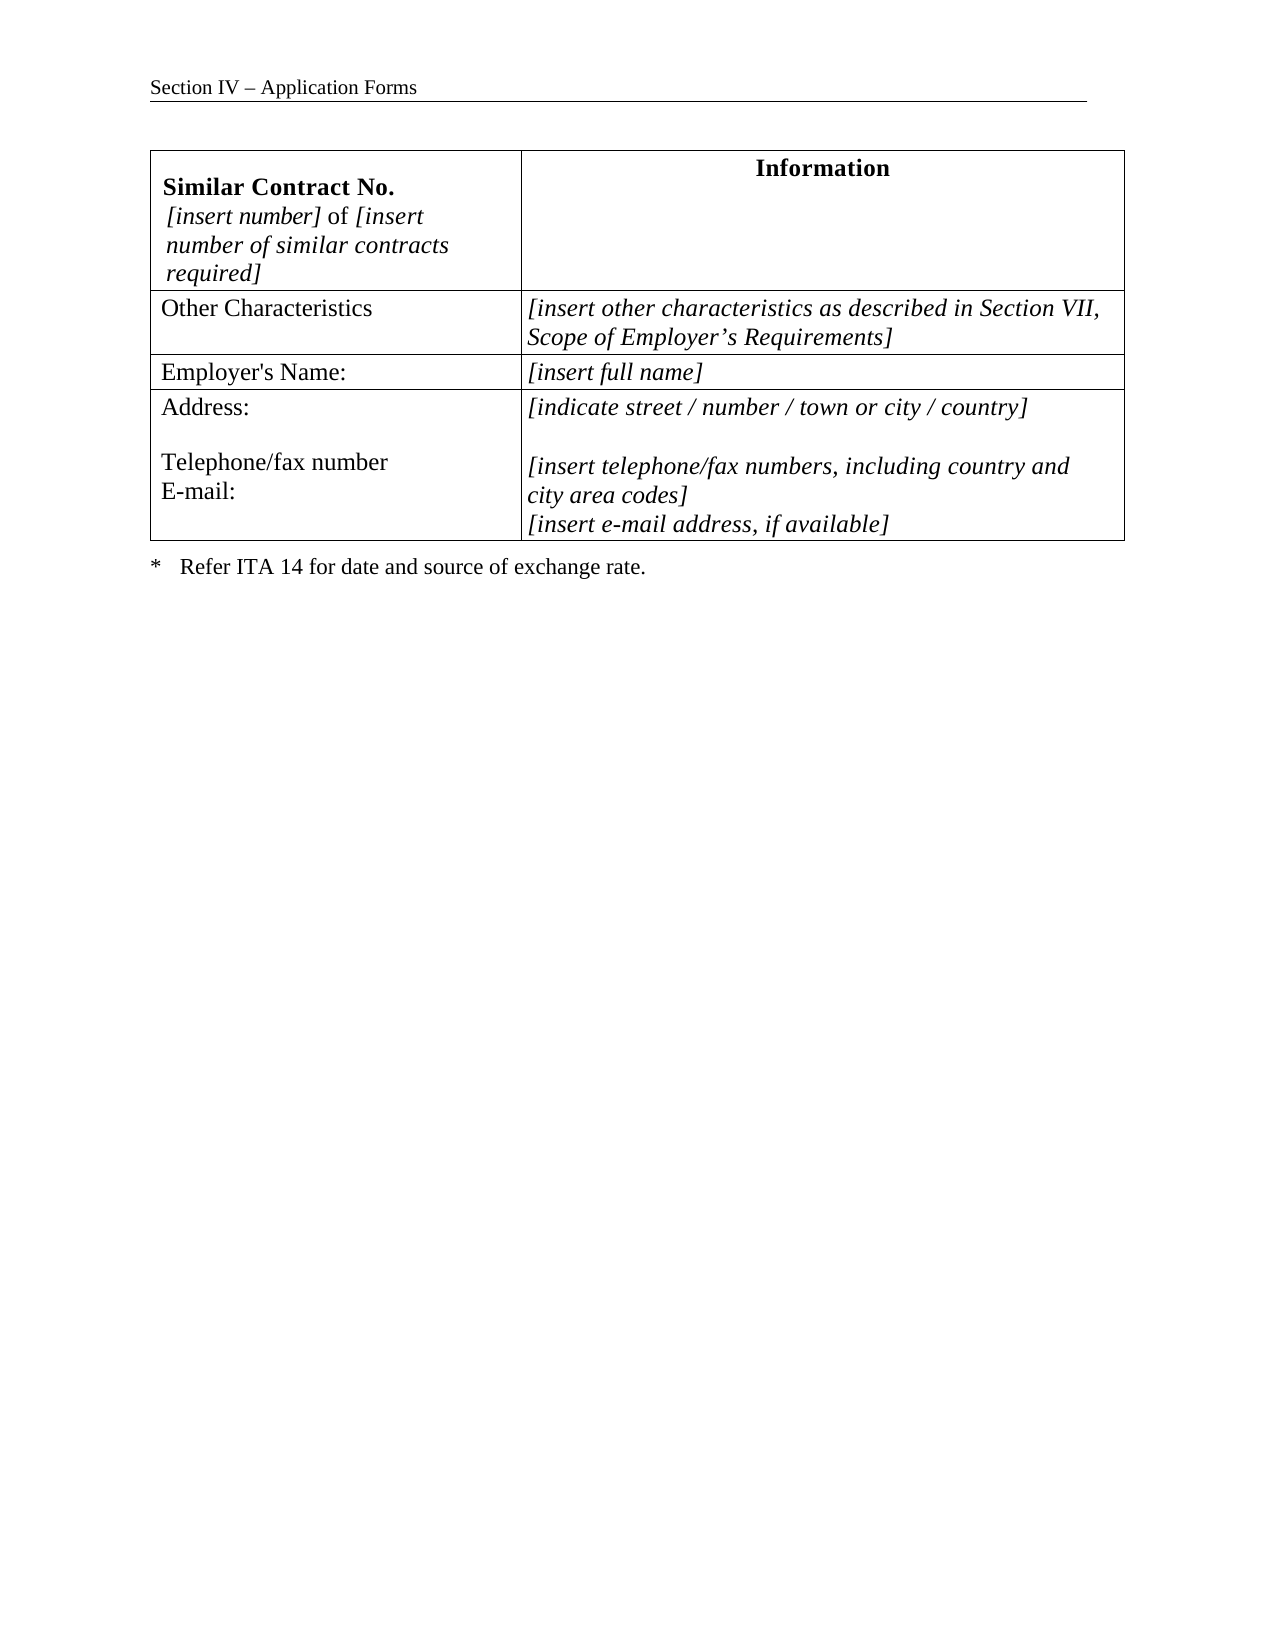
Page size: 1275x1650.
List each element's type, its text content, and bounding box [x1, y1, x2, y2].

table_header Information [522, 151, 1124, 290]
table_cell Address: Telephone/fax number E-mail: [151, 390, 521, 540]
text * Refer ITA 14 for date and source of exchange rate. [150, 553, 1087, 580]
table_header Similar Contract No. [insert number] of [insert number of similar contracts required] [151, 151, 521, 290]
table_cell [indicate street / number / town or city / country] [insert telephone/fax numbers, including country and city area codes] [insert e-mail address, if available] [522, 390, 1124, 540]
table_cell [insert other characteristics as described in Section VII, Scope of Employer’s Requirements] [522, 291, 1124, 354]
table_cell Employer's Name: [151, 355, 521, 389]
table_cell Other Characteristics [151, 291, 521, 354]
table_cell [insert full name] [522, 355, 1124, 389]
